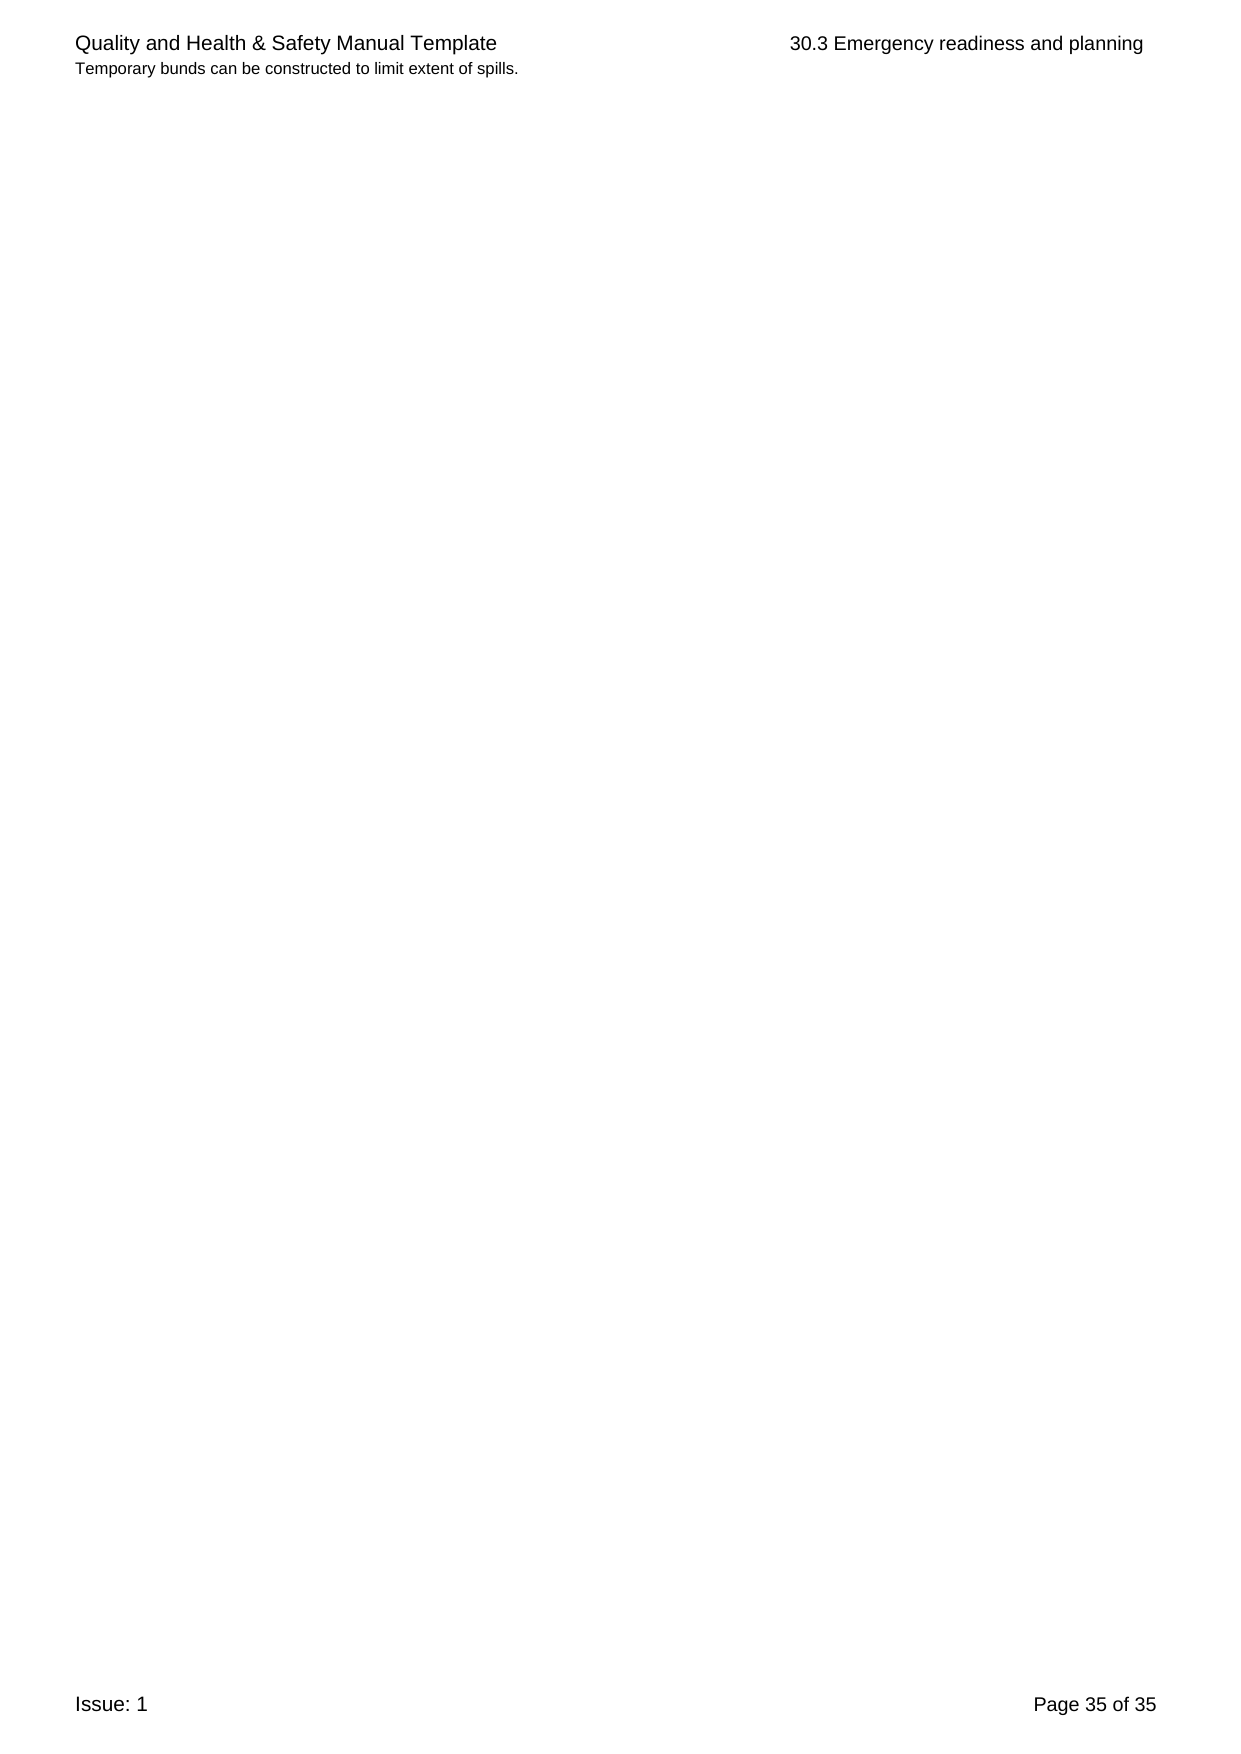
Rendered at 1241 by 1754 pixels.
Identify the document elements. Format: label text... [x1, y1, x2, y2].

text Issue: 1 Page 35 of 35 [75, 1692, 1165, 1716]
text Quality and Health & Safety Manual Template 30.3 Emergency readiness and planning [75, 31, 1165, 54]
text Temporary bunds can be constructed to limit extent of spills. [75, 59, 1165, 78]
